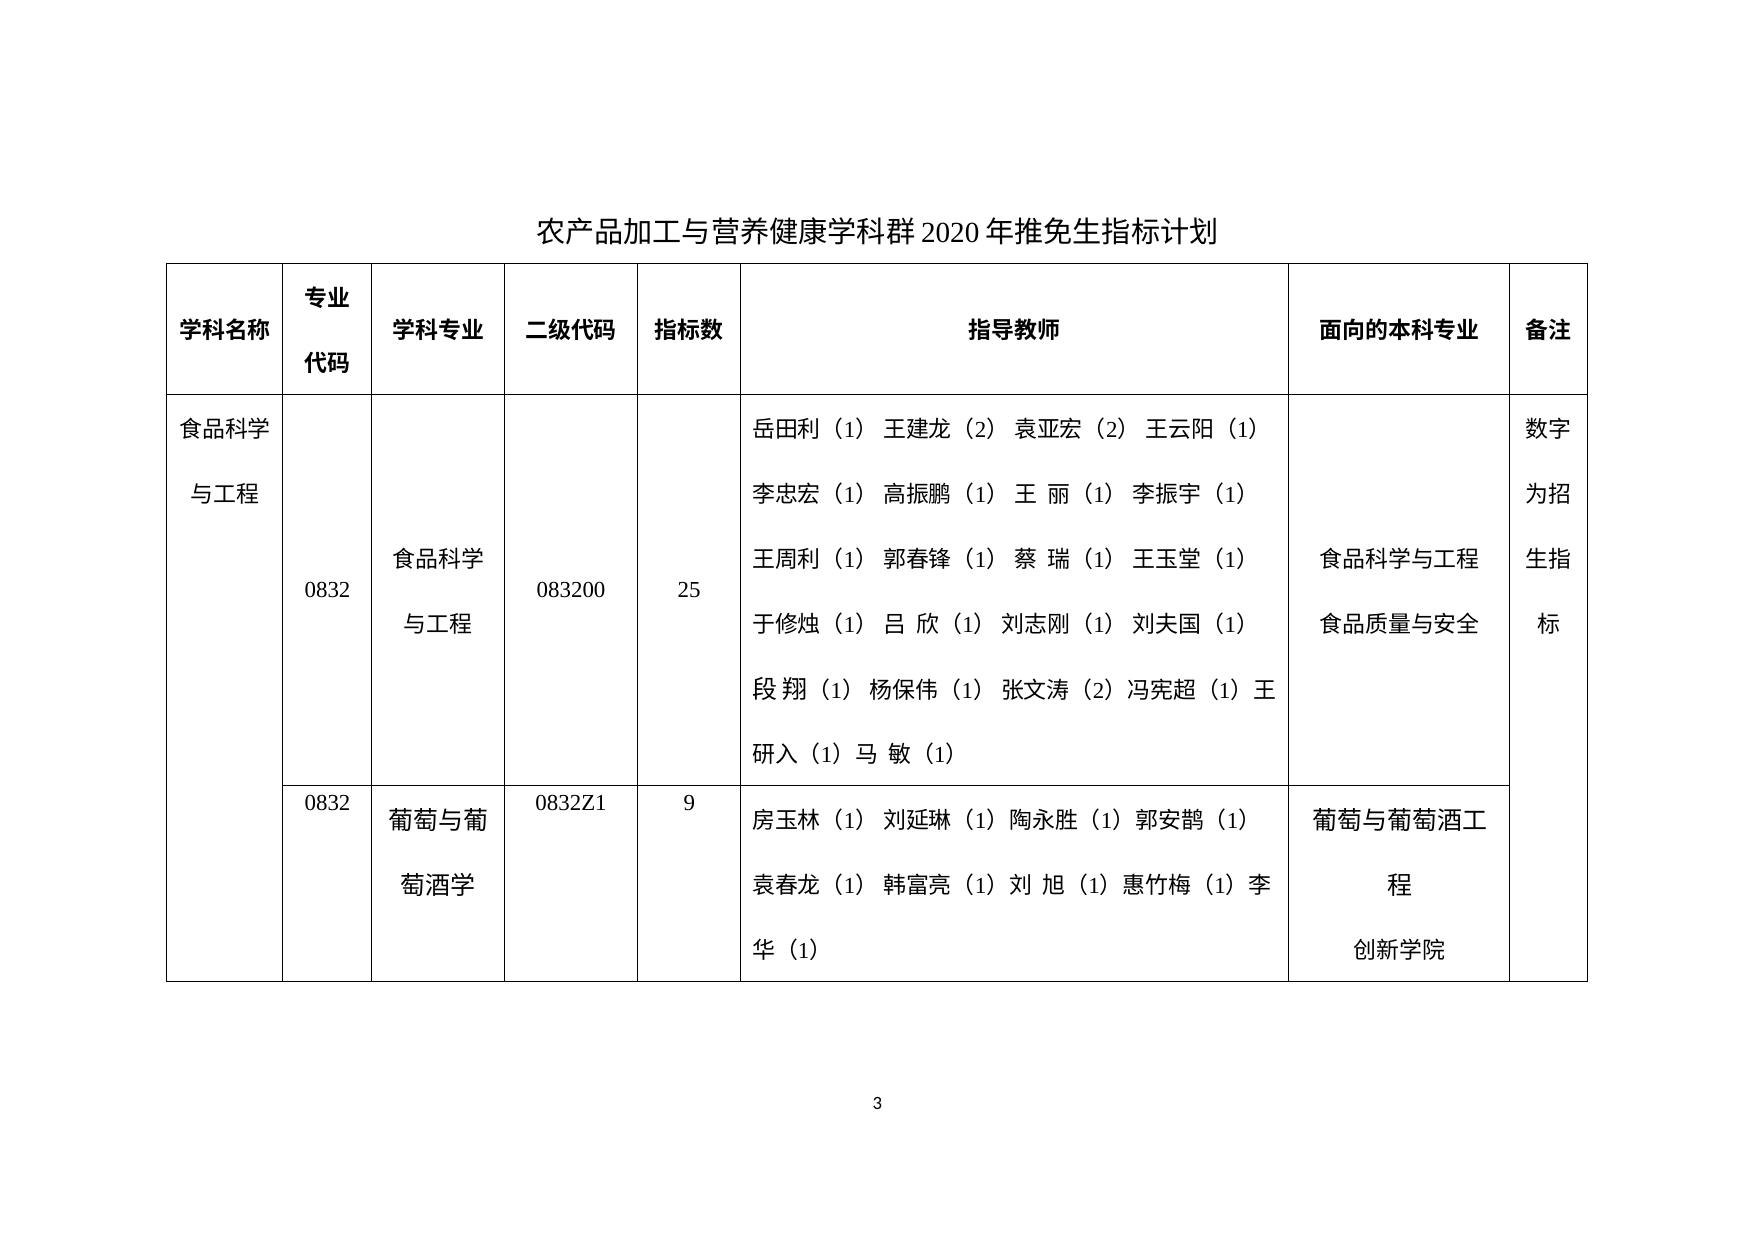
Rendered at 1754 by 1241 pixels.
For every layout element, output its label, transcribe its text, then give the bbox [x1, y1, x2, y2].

table_header 二级代码 [505, 264, 637, 394]
table_cell 葡萄与葡萄酒工程 创新学院 [1289, 786, 1509, 981]
table_header 指标数 [638, 264, 740, 394]
table_cell 食品科学与工程 食品质量与安全 [1289, 395, 1509, 785]
table_cell 083200 [505, 395, 637, 785]
table_cell 0832Z1 [505, 786, 637, 981]
table_cell 0832 [283, 395, 371, 785]
table_cell 食品科学与工程 [372, 395, 504, 785]
table_cell 葡萄与葡萄酒学 [372, 786, 504, 981]
table_header 专业代码 [283, 264, 371, 394]
table_cell 岳田利（1） 王建龙（2） 袁亚宏（2） 王云阳（1） 李忠宏（1） 高振鹏（1） 王 丽（1） 李振宇（1） 王周利（1） 郭春锋（1） 蔡 瑞（1） 王玉堂（1） 于修烛（1） 吕 欣（1） 刘志刚（1） 刘夫国（1）段 翔（1） 杨保伟（1） 张文涛（2）冯宪超（1）王研入（1）马 敏（1） [741, 395, 1288, 785]
table_header 面向的本科专业 [1289, 264, 1509, 394]
table_header 学科专业 [372, 264, 504, 394]
table_cell 房玉林（1） 刘延琳（1）陶永胜（1）郭安鹊（1） 袁春龙（1） 韩富亮（1）刘 旭（1）惠竹梅（1）李华（1） [741, 786, 1288, 981]
table_cell 食品科学与工程 [167, 395, 282, 981]
table_header 学科名称 [167, 264, 282, 394]
table_cell 0832 [283, 786, 371, 981]
table_cell 9 [638, 786, 740, 981]
text 农产品加工与营养健康学科群2020年推免生指标计划 [150, 198, 1604, 263]
table_header 备注 [1510, 264, 1587, 394]
table_header 指导教师 [741, 264, 1288, 394]
table_cell 数字为招生指标 [1510, 395, 1587, 981]
table_cell 25 [638, 395, 740, 785]
